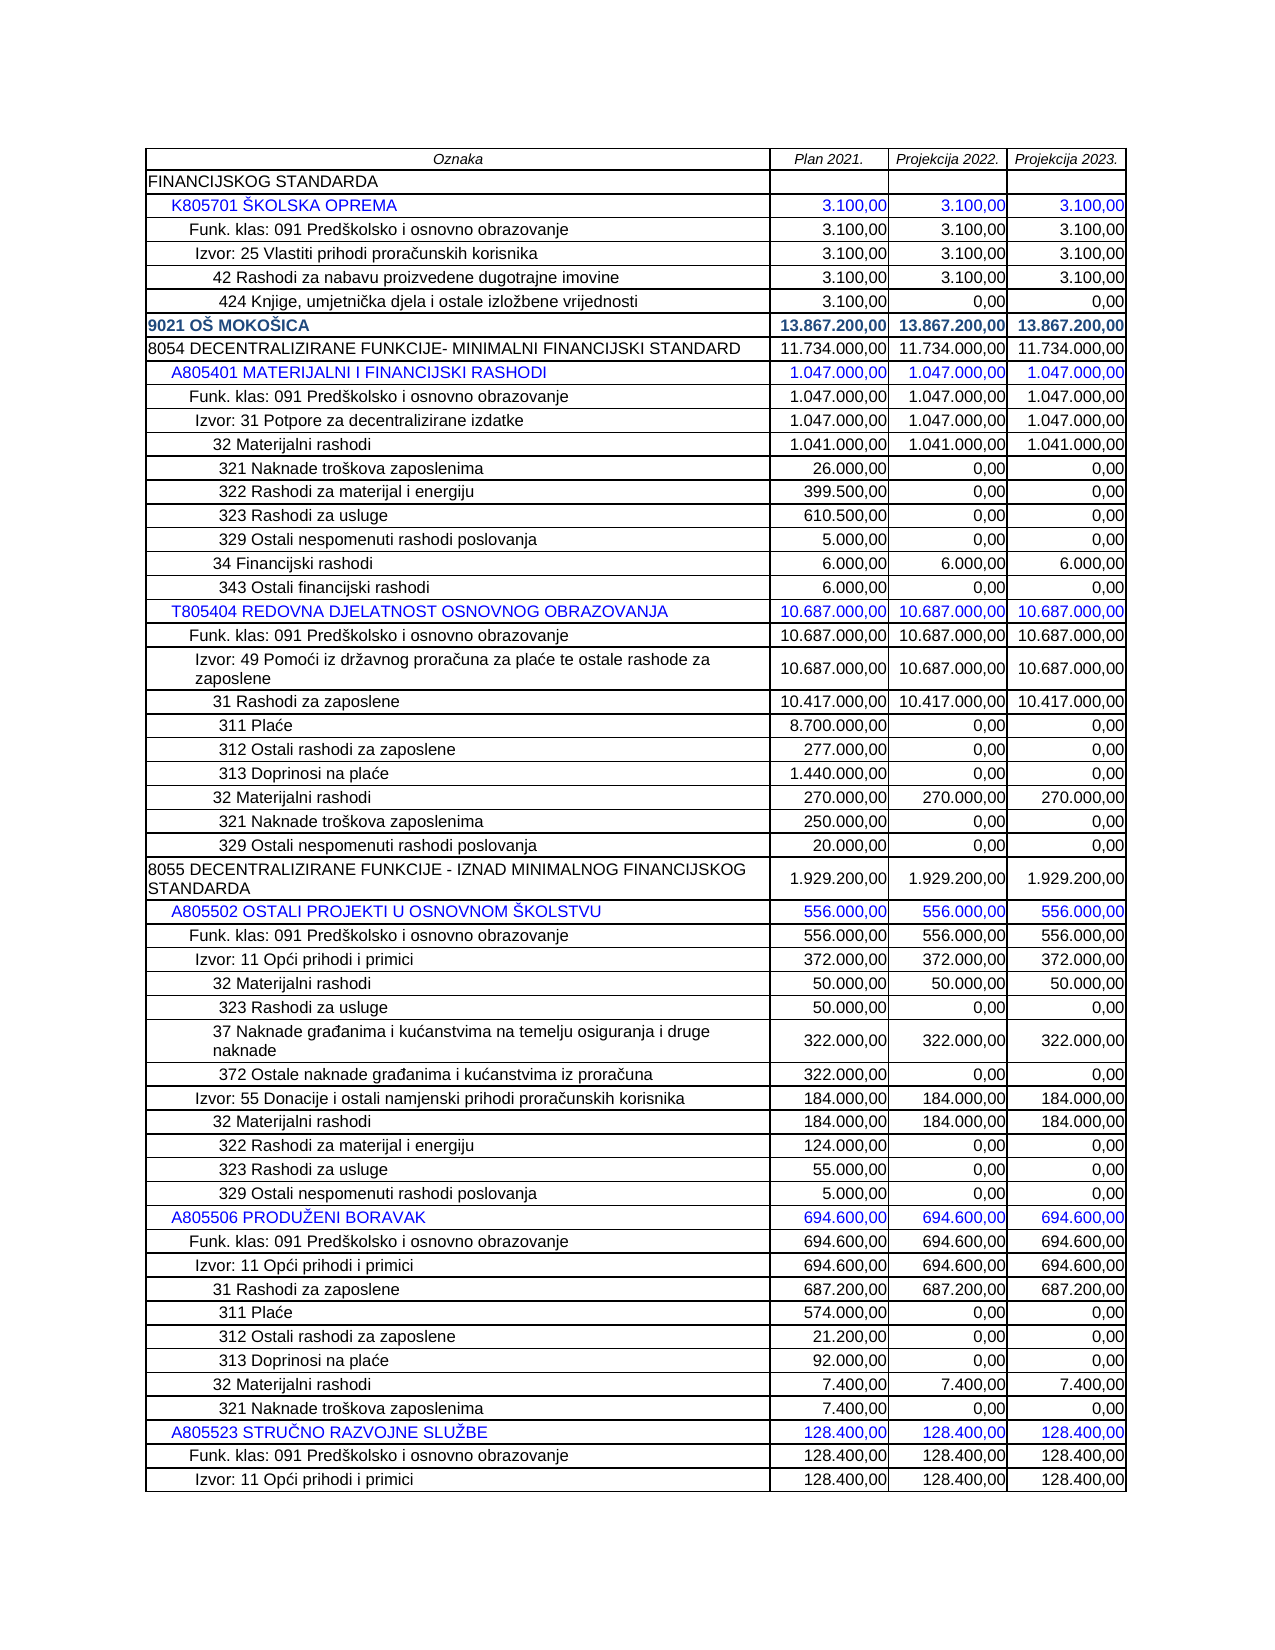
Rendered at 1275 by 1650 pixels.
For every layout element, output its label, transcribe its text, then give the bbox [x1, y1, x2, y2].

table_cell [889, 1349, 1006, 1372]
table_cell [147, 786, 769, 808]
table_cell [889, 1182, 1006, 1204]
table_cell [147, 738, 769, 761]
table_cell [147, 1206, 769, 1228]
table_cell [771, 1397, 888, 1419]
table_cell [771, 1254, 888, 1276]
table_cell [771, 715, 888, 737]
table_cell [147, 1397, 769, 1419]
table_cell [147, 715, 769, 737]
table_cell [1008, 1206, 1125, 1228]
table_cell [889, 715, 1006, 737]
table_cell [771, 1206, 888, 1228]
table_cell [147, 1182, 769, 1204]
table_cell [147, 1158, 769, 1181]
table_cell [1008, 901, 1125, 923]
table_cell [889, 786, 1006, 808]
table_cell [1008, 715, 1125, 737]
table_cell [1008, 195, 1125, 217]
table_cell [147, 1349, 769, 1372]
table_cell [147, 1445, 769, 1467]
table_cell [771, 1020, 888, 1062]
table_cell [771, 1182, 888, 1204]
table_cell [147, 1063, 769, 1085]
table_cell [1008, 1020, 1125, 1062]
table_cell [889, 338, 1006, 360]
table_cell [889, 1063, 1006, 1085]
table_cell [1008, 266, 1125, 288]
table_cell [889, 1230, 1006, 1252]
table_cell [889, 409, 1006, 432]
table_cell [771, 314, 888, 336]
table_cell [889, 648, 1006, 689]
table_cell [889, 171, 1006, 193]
table_header Plan 2021. [771, 149, 888, 169]
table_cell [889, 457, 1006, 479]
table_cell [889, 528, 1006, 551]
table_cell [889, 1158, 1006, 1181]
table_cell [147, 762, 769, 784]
table_header Projekcija 2023. [1008, 149, 1125, 169]
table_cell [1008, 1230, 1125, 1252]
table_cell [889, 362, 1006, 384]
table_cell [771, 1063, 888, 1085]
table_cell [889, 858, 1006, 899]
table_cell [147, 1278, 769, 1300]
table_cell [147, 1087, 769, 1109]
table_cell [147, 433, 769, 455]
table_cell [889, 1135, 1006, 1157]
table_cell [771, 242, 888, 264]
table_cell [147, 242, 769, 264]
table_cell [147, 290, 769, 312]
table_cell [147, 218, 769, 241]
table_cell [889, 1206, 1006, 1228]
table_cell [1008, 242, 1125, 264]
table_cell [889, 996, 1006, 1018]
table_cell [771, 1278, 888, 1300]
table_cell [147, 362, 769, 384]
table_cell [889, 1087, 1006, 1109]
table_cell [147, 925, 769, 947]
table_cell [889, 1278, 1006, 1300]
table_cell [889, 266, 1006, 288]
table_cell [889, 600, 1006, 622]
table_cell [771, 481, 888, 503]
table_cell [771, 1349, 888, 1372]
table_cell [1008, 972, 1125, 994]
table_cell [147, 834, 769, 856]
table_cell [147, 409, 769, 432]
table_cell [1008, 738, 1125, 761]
table_header Oznaka [147, 149, 769, 169]
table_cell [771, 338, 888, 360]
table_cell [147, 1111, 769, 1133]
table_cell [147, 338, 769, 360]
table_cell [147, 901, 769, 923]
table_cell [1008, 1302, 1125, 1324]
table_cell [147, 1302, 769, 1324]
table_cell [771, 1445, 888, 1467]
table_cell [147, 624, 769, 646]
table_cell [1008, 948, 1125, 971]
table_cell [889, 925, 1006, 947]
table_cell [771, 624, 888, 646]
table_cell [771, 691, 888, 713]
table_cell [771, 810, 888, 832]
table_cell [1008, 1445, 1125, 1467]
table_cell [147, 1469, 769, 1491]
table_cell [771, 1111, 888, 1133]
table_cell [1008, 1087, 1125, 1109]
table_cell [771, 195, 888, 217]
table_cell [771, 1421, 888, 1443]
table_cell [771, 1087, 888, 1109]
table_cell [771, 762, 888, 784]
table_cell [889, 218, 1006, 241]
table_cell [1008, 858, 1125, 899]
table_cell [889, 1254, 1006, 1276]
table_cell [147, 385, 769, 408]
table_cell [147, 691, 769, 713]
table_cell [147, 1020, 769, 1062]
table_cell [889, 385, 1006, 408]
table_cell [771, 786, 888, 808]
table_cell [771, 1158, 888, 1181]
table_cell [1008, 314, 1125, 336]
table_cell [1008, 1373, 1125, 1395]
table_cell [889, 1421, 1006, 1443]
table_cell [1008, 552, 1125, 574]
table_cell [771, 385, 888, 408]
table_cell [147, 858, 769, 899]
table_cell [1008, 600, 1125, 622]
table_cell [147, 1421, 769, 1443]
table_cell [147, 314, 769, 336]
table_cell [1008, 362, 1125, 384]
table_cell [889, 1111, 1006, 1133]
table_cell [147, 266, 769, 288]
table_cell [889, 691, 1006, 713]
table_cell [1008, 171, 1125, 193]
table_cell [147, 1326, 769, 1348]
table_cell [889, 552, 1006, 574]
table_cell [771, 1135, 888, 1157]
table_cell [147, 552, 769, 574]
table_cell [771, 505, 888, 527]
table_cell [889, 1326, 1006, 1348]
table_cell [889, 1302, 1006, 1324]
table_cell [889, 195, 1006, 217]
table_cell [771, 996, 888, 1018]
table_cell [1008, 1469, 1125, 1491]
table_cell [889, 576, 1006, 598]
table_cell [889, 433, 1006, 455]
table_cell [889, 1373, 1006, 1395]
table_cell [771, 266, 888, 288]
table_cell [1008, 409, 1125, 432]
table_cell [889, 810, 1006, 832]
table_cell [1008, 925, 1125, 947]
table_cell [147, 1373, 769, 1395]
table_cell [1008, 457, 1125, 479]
table_header Projekcija 2022. [889, 149, 1006, 169]
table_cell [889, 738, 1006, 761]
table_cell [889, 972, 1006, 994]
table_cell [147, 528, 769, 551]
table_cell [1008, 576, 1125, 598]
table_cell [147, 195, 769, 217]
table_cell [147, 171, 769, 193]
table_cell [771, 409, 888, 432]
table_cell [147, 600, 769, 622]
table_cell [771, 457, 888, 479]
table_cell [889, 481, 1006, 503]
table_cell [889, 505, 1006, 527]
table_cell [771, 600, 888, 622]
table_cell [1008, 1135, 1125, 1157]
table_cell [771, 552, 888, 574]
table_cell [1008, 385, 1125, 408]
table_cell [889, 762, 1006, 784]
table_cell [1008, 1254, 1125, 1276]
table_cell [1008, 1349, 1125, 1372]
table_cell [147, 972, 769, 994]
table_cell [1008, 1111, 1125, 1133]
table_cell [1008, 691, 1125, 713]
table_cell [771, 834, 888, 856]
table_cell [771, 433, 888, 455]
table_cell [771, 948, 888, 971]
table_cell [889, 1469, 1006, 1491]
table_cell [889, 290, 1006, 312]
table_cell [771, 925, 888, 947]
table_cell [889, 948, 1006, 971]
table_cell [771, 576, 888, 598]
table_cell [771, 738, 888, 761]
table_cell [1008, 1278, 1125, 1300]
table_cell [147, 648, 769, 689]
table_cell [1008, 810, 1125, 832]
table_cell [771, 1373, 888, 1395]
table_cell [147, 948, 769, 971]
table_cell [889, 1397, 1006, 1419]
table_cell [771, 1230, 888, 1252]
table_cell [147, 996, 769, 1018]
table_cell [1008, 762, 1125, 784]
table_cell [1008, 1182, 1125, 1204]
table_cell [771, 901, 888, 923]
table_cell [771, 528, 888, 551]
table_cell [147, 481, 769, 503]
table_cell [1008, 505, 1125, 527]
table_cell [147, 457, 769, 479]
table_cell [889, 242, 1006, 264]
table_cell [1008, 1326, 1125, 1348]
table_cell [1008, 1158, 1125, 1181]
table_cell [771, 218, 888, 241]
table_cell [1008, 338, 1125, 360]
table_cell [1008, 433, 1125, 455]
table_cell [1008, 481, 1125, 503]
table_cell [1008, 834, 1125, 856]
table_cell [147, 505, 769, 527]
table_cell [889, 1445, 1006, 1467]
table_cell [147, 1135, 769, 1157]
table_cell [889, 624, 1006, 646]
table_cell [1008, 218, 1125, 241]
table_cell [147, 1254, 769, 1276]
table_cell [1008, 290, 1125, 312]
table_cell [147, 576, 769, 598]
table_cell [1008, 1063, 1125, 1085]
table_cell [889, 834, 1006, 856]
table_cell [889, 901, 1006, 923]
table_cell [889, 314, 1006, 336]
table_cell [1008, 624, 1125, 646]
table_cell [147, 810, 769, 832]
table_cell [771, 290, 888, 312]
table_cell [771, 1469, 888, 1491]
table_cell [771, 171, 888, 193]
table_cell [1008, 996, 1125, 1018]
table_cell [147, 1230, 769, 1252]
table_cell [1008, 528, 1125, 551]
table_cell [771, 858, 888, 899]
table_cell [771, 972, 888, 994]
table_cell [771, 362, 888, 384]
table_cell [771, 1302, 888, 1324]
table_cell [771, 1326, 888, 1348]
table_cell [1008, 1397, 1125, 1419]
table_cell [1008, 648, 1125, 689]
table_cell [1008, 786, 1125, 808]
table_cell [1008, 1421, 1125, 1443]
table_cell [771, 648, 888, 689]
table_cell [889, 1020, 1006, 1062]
